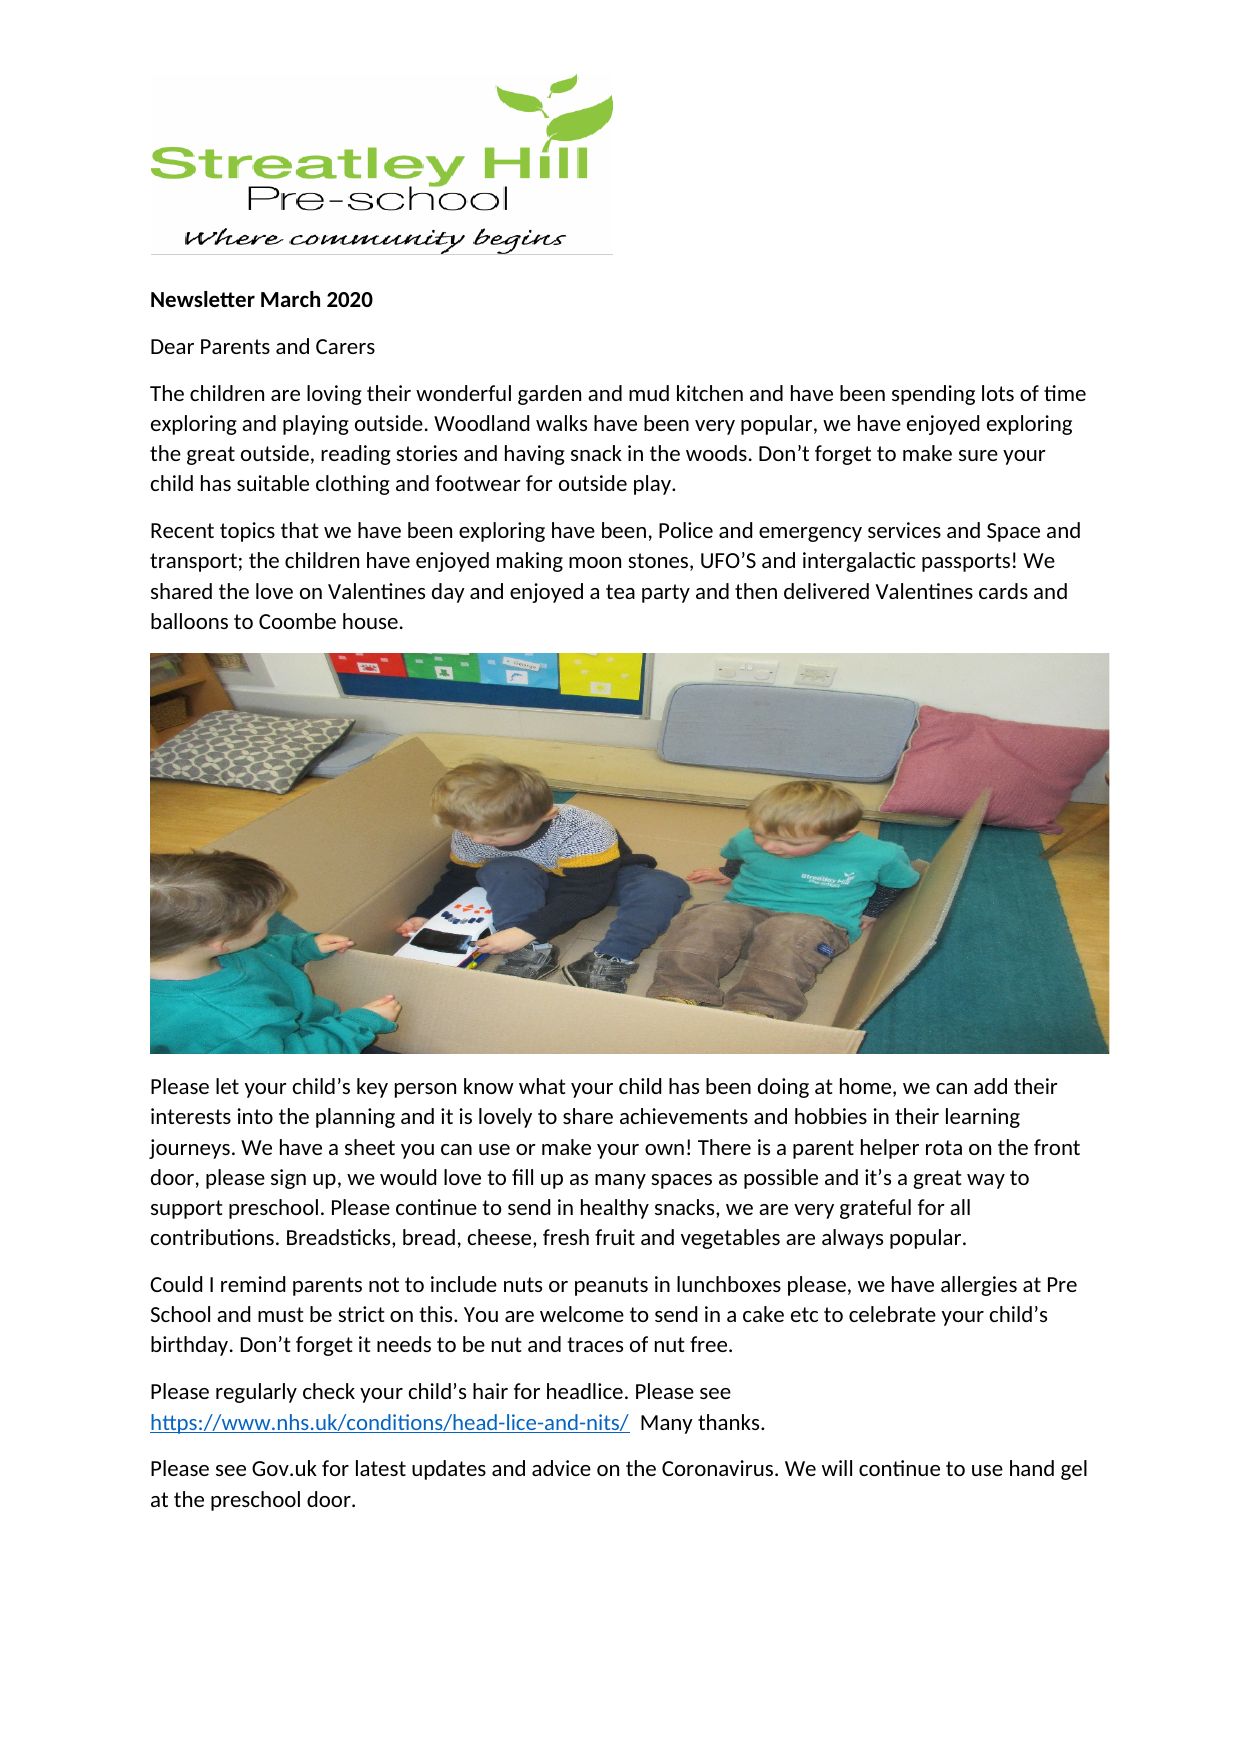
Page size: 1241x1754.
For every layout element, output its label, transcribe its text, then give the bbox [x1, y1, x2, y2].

text Please let your child’s key person know what your child has been doing at home, we can add their interests into the planning and it is lovely to share achievements and hobbies in their learning journeys. We have a sheet you can use or make your own! There is a parent helper rota on the front door, please sign up, we would love to fill up as many spaces as possible and it’s a great way to support preschool. Please continue to send in healthy snacks, we are very grateful for all contributions. Breadsticks, bread, cheese, fresh fruit and vegetables are always popular. [150, 1072, 1090, 1251]
text Please regularly check your child’s hair for headlice. Please see https://www.nhs.uk/conditions/head-lice-and-nits/ Many thanks. [150, 1377, 1090, 1436]
picture [150, 653, 1110, 1054]
text Please see Gov.uk for latest updates and advice on the Coronavirus. We will continue to use hand gel at the preschool door. [150, 1454, 1090, 1513]
text Recent topics that we have been exploring have been, Police and emergency services and Space and transport; the children have enjoyed making moon stones, UFO’S and intergalactic passports! We shared the love on Valentines day and enjoyed a tea party and then delivered Valentines cards and balloons to Coombe house. [150, 516, 1090, 635]
text The children are loving their wonderful garden and mud kitchen and have been spending lots of time exploring and playing outside. Woodland walks have been very popular, we have enjoyed exploring the great outside, reading stories and having snack in the woods. Don’t forget to make sure your child has suitable clothing and footwear for outside play. [150, 379, 1090, 498]
text Dear Parents and Carers [150, 332, 1090, 360]
text Could I remind parents not to include nuts or peanuts in lunchboxes please, we have allergies at Pre School and must be strict on this. You are welcome to send in a cake etc to celebrate your child’s birthday. Don’t forget it needs to be nut and traces of nut free. [150, 1270, 1090, 1359]
text Newsletter March 2020 [150, 255, 1090, 313]
picture [150, 73, 614, 255]
